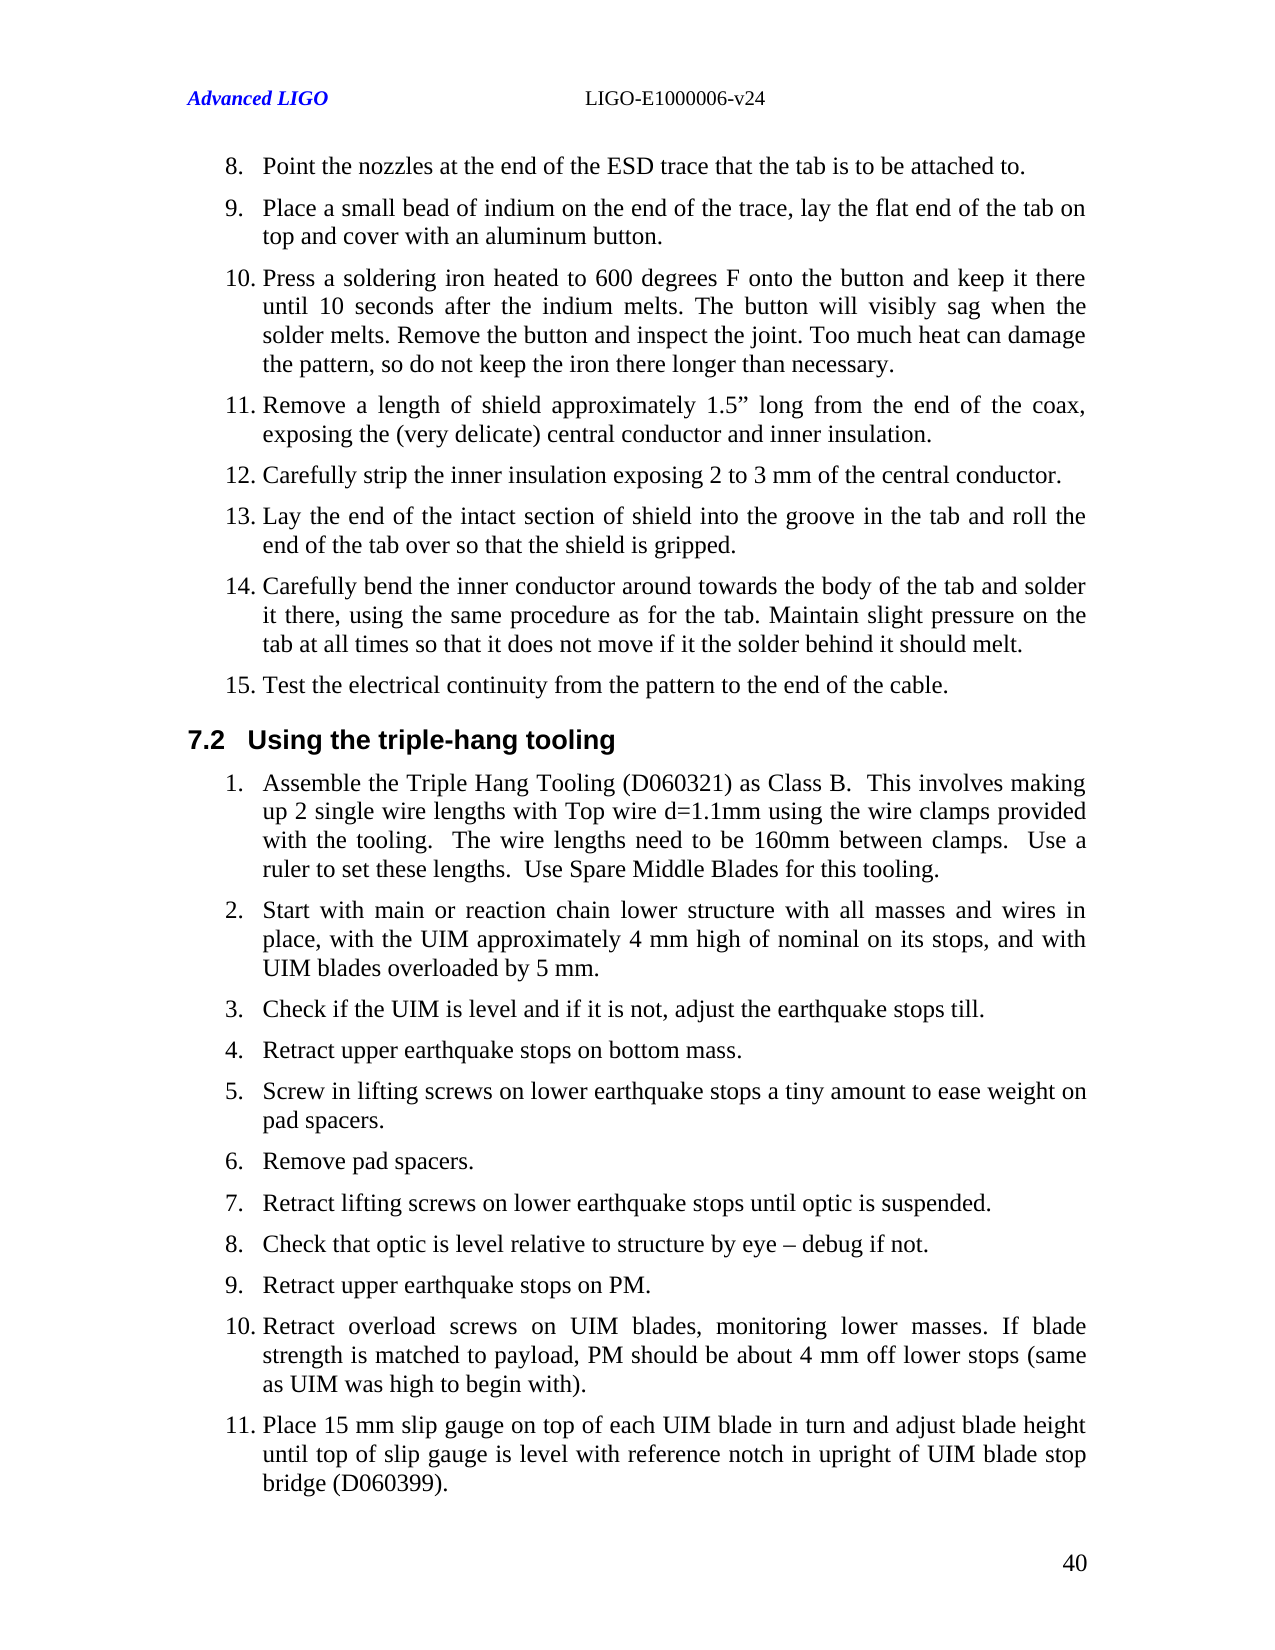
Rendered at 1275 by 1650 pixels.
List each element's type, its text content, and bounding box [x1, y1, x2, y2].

list Point the nozzles at the end of the ESD trace that the tab is to be attached to. [225, 151, 1087, 180]
list Press a soldering iron heated to 600 degrees F onto the button and keep it there until 10 seconds after the indium melts. The button will visibly sag when the solder melts. Remove the button and inspect the joint. Too much heat can damage the pattern, so do not keep the iron there longer than necessary. [225, 263, 1087, 378]
list Check if the UIM is level and if it is not, adjust the earthquake stops till. [225, 994, 1087, 1023]
list Retract overload screws on UIM blades, monitoring lower masses. If blade strength is matched to payload, PM should be about 4 mm off lower stops (same as UIM was high to begin with). [225, 1311, 1087, 1398]
list Lay the end of the intact section of shield into the groove in the tab and roll the end of the tab over so that the shield is gripped. [225, 501, 1087, 559]
list Assemble the Triple Hang Tooling (D060321) as Class B. This involves making up 2 single wire lengths with Top wire d=1.1mm using the wire clamps provided with the tooling. The wire lengths need to be 160mm between clamps. Use a ruler to set these lengths. Use Spare Middle Blades for this tooling. [225, 768, 1087, 883]
list Place a small bead of indium on the end of the trace, lay the flat end of the tab on top and cover with an aluminum button. [225, 193, 1087, 250]
list Screw in lifting screws on lower earthquake stops a tiny amount to ease weight on pad spacers. [225, 1076, 1087, 1134]
subtitle Using the triple-hang tooling [187, 724, 1087, 755]
list Place 15 mm slip gauge on top of each UIM blade in turn and adjust blade height until top of slip gauge is level with reference notch in upright of UIM blade stop bridge (D060399). [225, 1410, 1087, 1496]
list Remove pad spacers. [225, 1146, 1087, 1175]
list Carefully strip the inner insulation exposing 2 to 3 mm of the central conductor. [225, 460, 1087, 489]
list Test the electrical continuity from the pattern to the end of the cable. [225, 670, 1087, 699]
list Retract upper earthquake stops on bottom mass. [225, 1035, 1087, 1064]
list Check that optic is level relative to structure by eye – debug if not. [225, 1229, 1087, 1258]
list Remove a length of shield approximately 1.5” long from the end of the coax, exposing the (very delicate) central conductor and inner insulation. [225, 390, 1087, 448]
list Retract upper earthquake stops on PM. [225, 1270, 1087, 1299]
list Retract lifting screws on lower earthquake stops until optic is suspended. [225, 1188, 1087, 1216]
list Carefully bend the inner conductor around towards the body of the tab and solder it there, using the same procedure as for the tab. Maintain slight pressure on the tab at all times so that it does not move if it the solder behind it should melt. [225, 571, 1087, 658]
list Start with main or reaction chain lower structure with all masses and wires in place, with the UIM approximately 4 mm high of nominal on its stops, and with UIM blades overloaded by 5 mm. [225, 895, 1087, 981]
